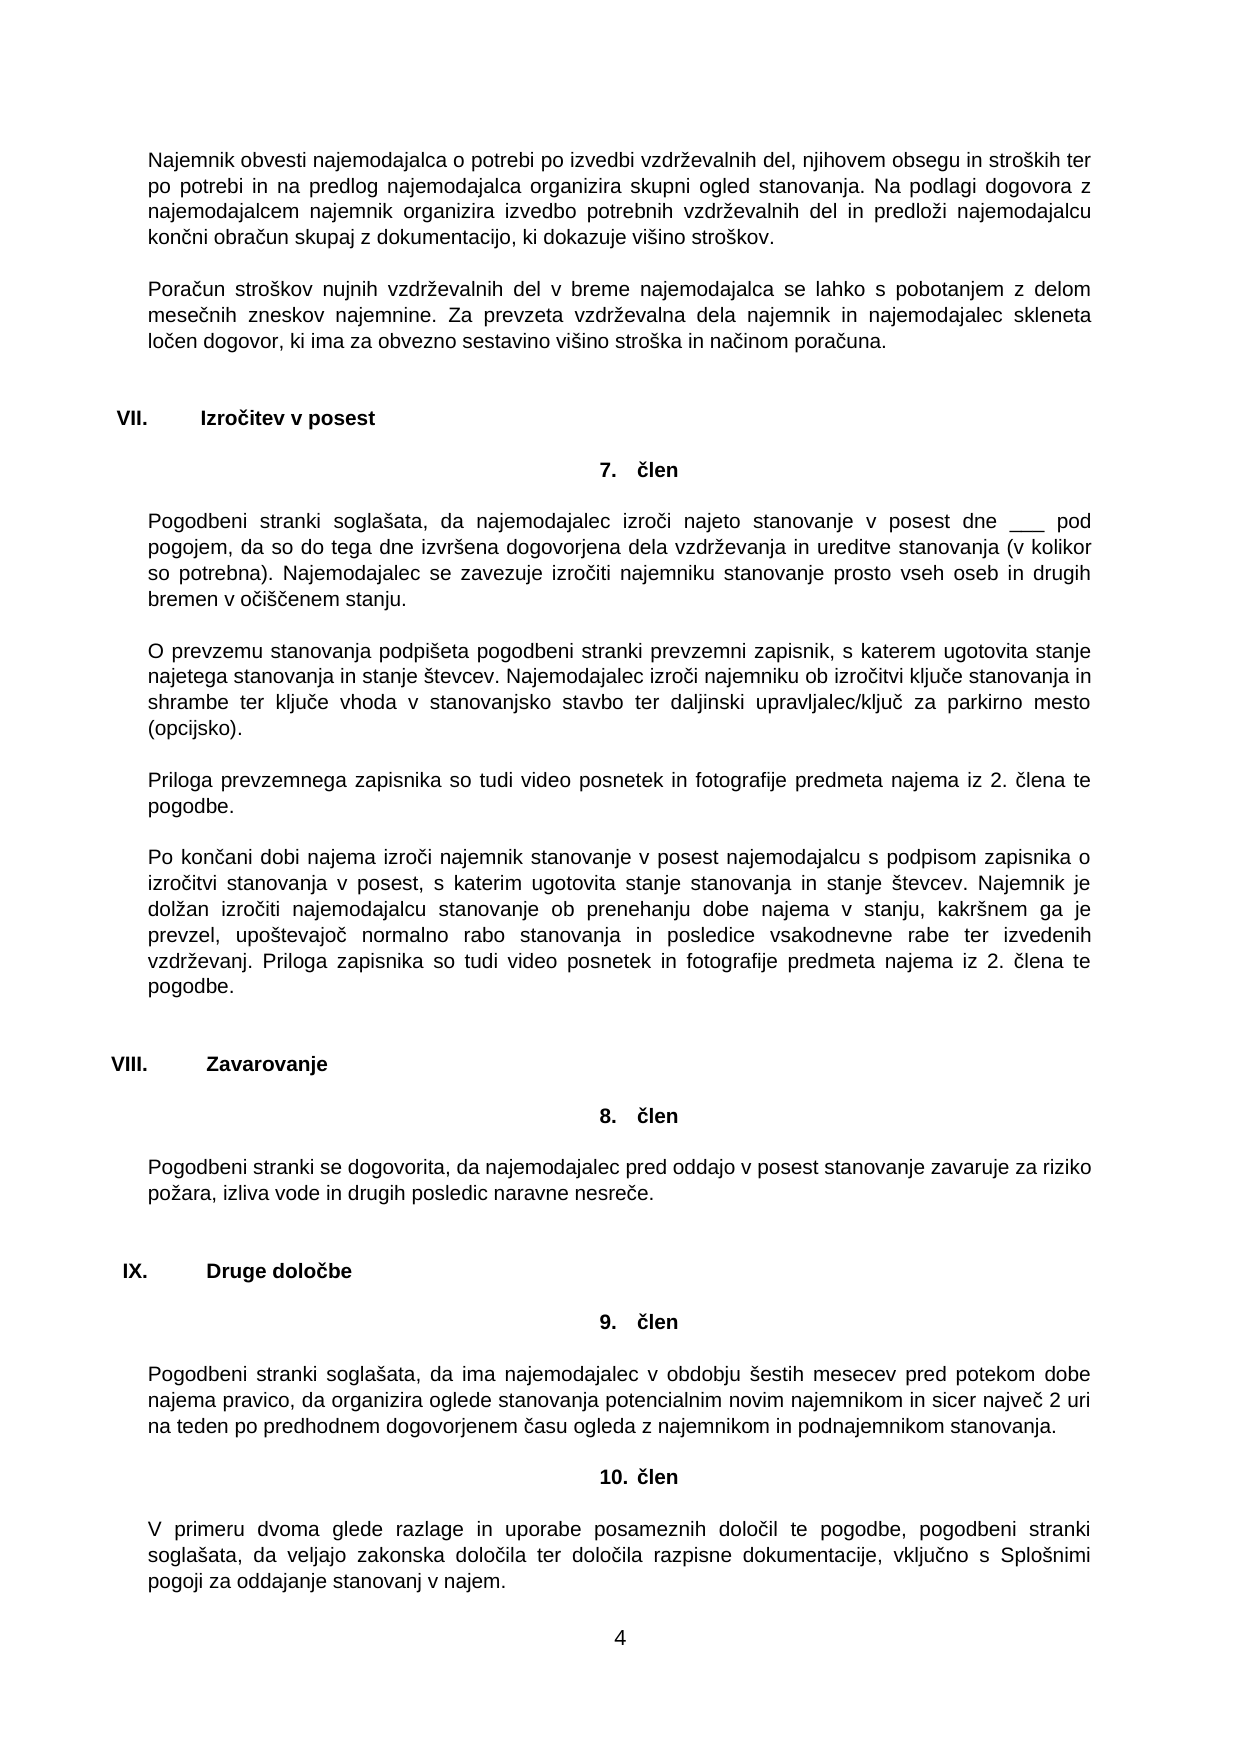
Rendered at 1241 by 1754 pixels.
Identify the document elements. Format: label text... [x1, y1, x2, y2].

text Po končani dobi najema izroči najemnik stanovanje v posest najemodajalcu s podpisom zapisnika o izročitvi stanovanja v posest, s katerim ugotovita stanje stanovanja in stanje števcev. Najemnik je dolžan izročiti najemodajalcu stanovanje ob prenehanju dobe najema v stanju, kakršnem ga je prevzel, upoštevajoč normalno rabo stanovanja in posledice vsakodnevne rabe ter izvedenih vzdrževanj. Priloga zapisnika so tudi video posnetek in fotografije predmeta najema iz 2. člena te pogodbe. [148, 845, 1092, 998]
list člen [185, 1103, 1092, 1127]
list člen [185, 1465, 1092, 1489]
list Zavarovanje [148, 1052, 1092, 1076]
text O prevzemu stanovanja podpišeta pogodbeni stranki prevzemni zapisnik, s katerem ugotovita stanje najetega stanovanja in stanje števcev. Najemodajalec izroči najemniku ob izročitvi ključe stanovanja in shrambe ter ključe vhoda v stanovanjsko stavbo ter daljinski upravljalec/ključ za parkirno mesto (opcijsko). [148, 638, 1092, 740]
list člen [185, 1310, 1092, 1334]
list Druge določbe [148, 1258, 1092, 1282]
list člen [185, 458, 1092, 482]
list Izročitev v posest [148, 406, 1092, 430]
text Poračun stroškov nujnih vzdrževalnih del v breme najemodajalca se lahko s pobotanjem z delom mesečnih zneskov najemnine. Za prevzeta vzdrževalna dela najemnik in najemodajalec skleneta ločen dogovor, ki ima za obvezno sestavino višino stroška in načinom poračuna. [148, 277, 1092, 352]
text Priloga prevzemnega zapisnika so tudi video posnetek in fotografije predmeta najema iz 2. člena te pogodbe. [148, 768, 1092, 817]
text V primeru dvoma glede razlage in uporabe posameznih določil te pogodbe, pogodbeni stranki soglašata, da veljajo zakonska določila ter določila razpisne dokumentacije, vključno s Splošnimi pogoji za oddajanje stanovanj v najem. [148, 1517, 1092, 1592]
text Pogodbeni stranki se dogovorita, da najemodajalec pred oddajo v posest stanovanje zavaruje za riziko požara, izliva vode in drugih posledic naravne nesreče. [148, 1155, 1092, 1205]
text Pogodbeni stranki soglašata, da ima najemodajalec v obdobju šestih mesecev pred potekom dobe najema pravico, da organizira oglede stanovanja potencialnim novim najemnikom in sicer največ 2 uri na teden po predhodnem dogovorjenem času ogleda z najemnikom in podnajemnikom stanovanja. [148, 1362, 1092, 1437]
text Najemnik obvesti najemodajalca o potrebi po izvedbi vzdrževalnih del, njihovem obsegu in stroških ter po potrebi in na predlog najemodajalca organizira skupni ogled stanovanja. Na podlagi dogovora z najemodajalcem najemnik organizira izvedbo potrebnih vzdrževalnih del in predloži najemodajalcu končni obračun skupaj z dokumentacijo, ki dokazuje višino stroškov. [148, 148, 1092, 249]
text Pogodbeni stranki soglašata, da najemodajalec izroči najeto stanovanje v posest dne ___ pod pogojem, da so do tega dne izvršena dogovorjena dela vzdrževanja in ureditve stanovanja (v kolikor so potrebna). Najemodajalec se zavezuje izročiti najemniku stanovanje prosto vseh oseb in drugih bremen v očiščenem stanju. [148, 509, 1092, 611]
